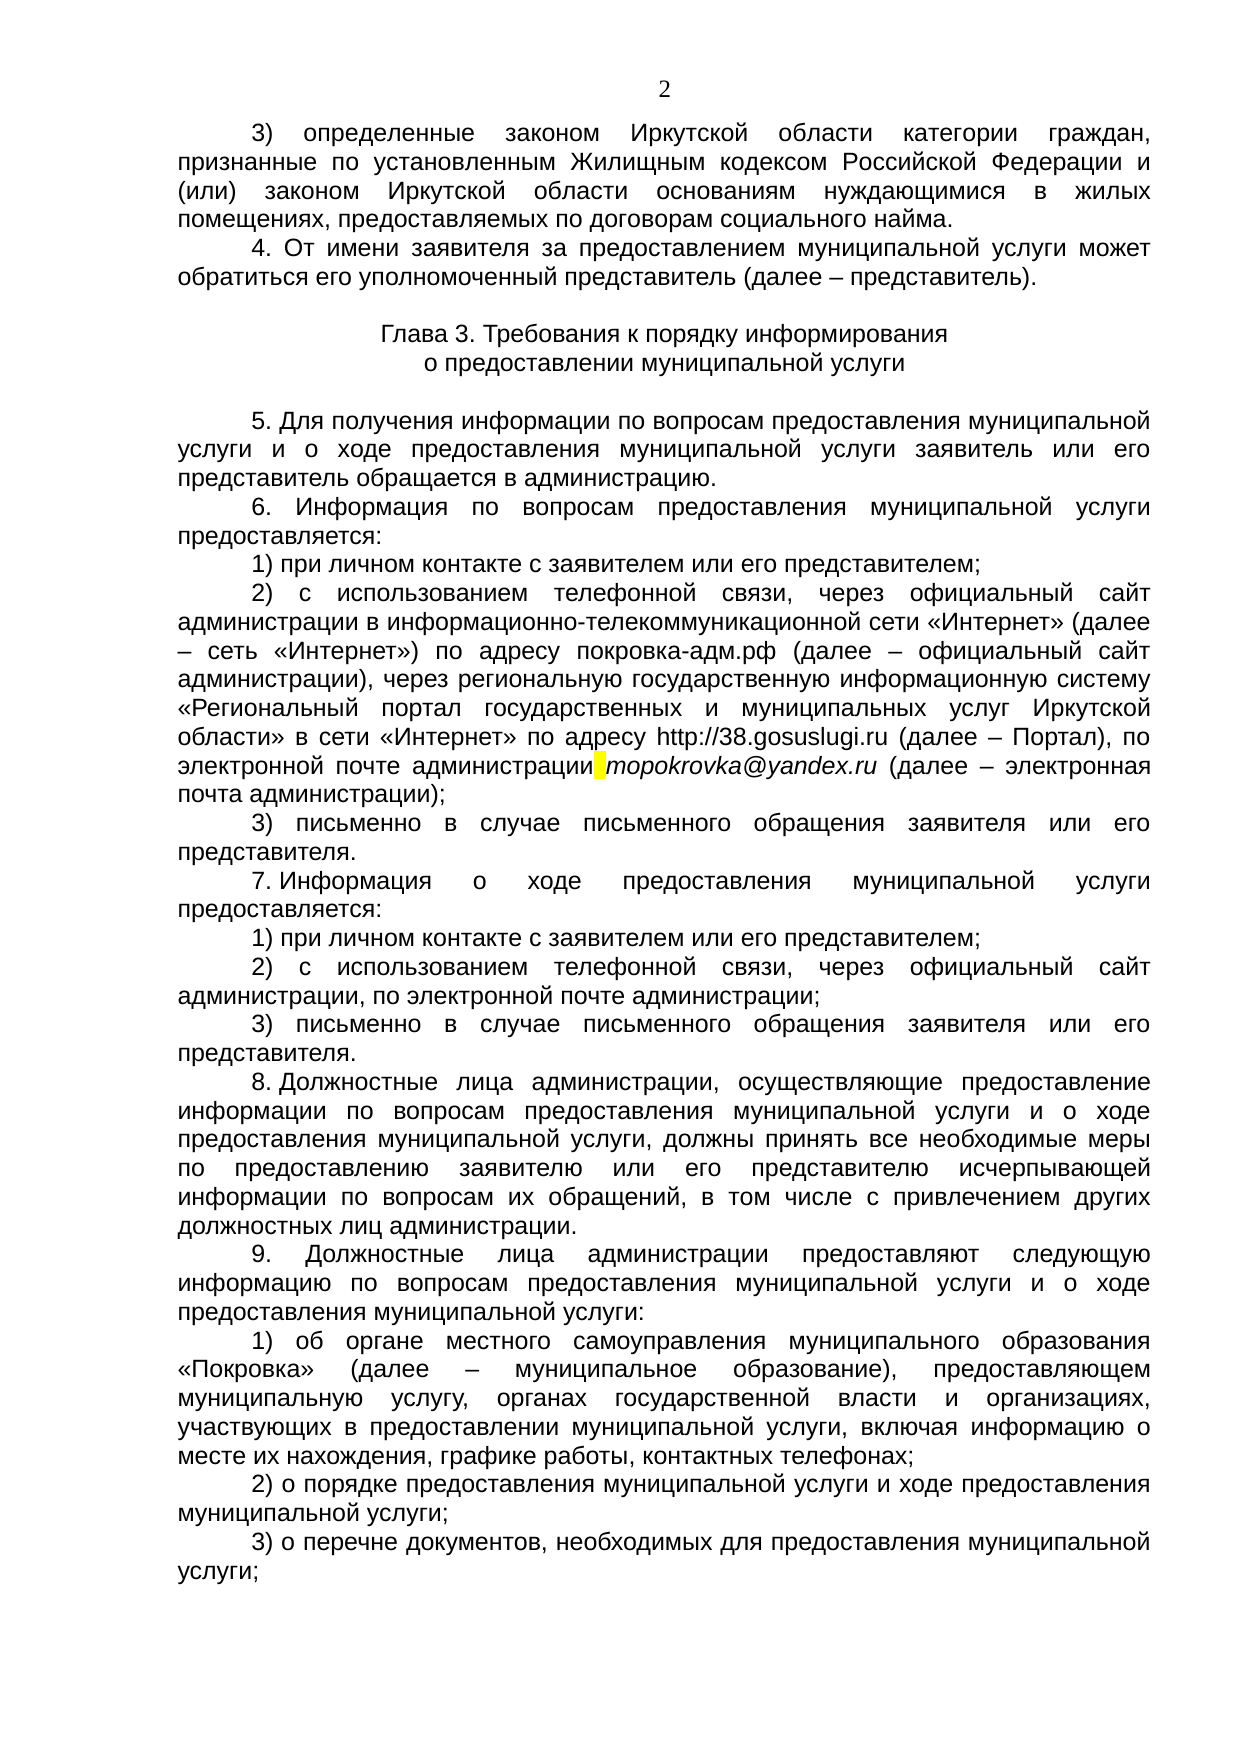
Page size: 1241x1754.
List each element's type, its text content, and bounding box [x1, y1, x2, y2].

text 1) при личном контакте с заявителем или его представителем; [177, 923, 1152, 952]
text 9. Должностные лица администрации предоставляют следующую информацию по вопросам предоставления муниципальной услуги и о ходе предоставления муниципальной услуги: [177, 1239, 1152, 1326]
text 3) о перечне документов, необходимых для предоставления муниципальной услуги; [177, 1527, 1152, 1584]
text 2) с использованием телефонной связи, через официальный сайт администрации в информационно-телекоммуникационной сети «Интернет» (далее – сеть «Интернет») по адресу покровка-адм.рф (далее – официальный сайт администрации), через региональную государственную информационную систему «Региональный портал государственных и муниципальных услуг Иркутской области» в сети «Интернет» по адресу http://38.gosuslugi.ru (далее – Портал), по электронной почте администрации mopokrovka@yandex.ru (далее – электронная почта администрации); [177, 578, 1152, 808]
text 4. От имени заявителя за предоставлением муниципальной услуги может обратиться его уполномоченный представитель (далее – представитель). [177, 233, 1152, 291]
text 1) об органе местного самоуправления муниципального образования «Покровка» (далее – муниципальное образование), предоставляющем муниципальную услугу, органах государственной власти и организациях, участвующих в предоставлении муниципальной услуги, включая информацию о месте их нахождения, графике работы, контактных телефонах; [177, 1326, 1152, 1469]
text 8. Должностные лица администрации, осуществляющие предоставление информации по вопросам предоставления муниципальной услуги и о ходе предоставления муниципальной услуги, должны принять все необходимые меры по предоставлению заявителю или его представителю исчерпывающей информации по вопросам их обращений, в том числе с привлечением других должностных лиц администрации. [177, 1067, 1152, 1239]
text 2) о порядке предоставления муниципальной услуги и ходе предоставления муниципальной услуги; [177, 1469, 1152, 1527]
text 1) при личном контакте с заявителем или его представителем; [177, 549, 1152, 578]
text Глава 3. Требования к порядку информирования о предоставлении муниципальной услуги [177, 319, 1152, 377]
text 6. Информация по вопросам предоставления муниципальной услуги предоставляется: [177, 492, 1152, 549]
text 3) определенные законом Иркутской области категории граждан, признанные по установленным Жилищным кодексом Российской Федерации и (или) законом Иркутской области основаниям нуждающимися в жилых помещениях, предоставляемых по договорам социального найма. [177, 118, 1152, 233]
text 5. Для получения информации по вопросам предоставления муниципальной услуги и о ходе предоставления муниципальной услуги заявитель или его представитель обращается в администрацию. [177, 406, 1152, 492]
text 3) письменно в случае письменного обращения заявителя или его представителя. [177, 808, 1152, 866]
text 7. Информация о ходе предоставления муниципальной услуги предоставляется: [177, 866, 1152, 923]
text 3) письменно в случае письменного обращения заявителя или его представителя. [177, 1009, 1152, 1067]
text 2) с использованием телефонной связи, через официальный сайт администрации, по электронной почте администрации; [177, 952, 1152, 1009]
